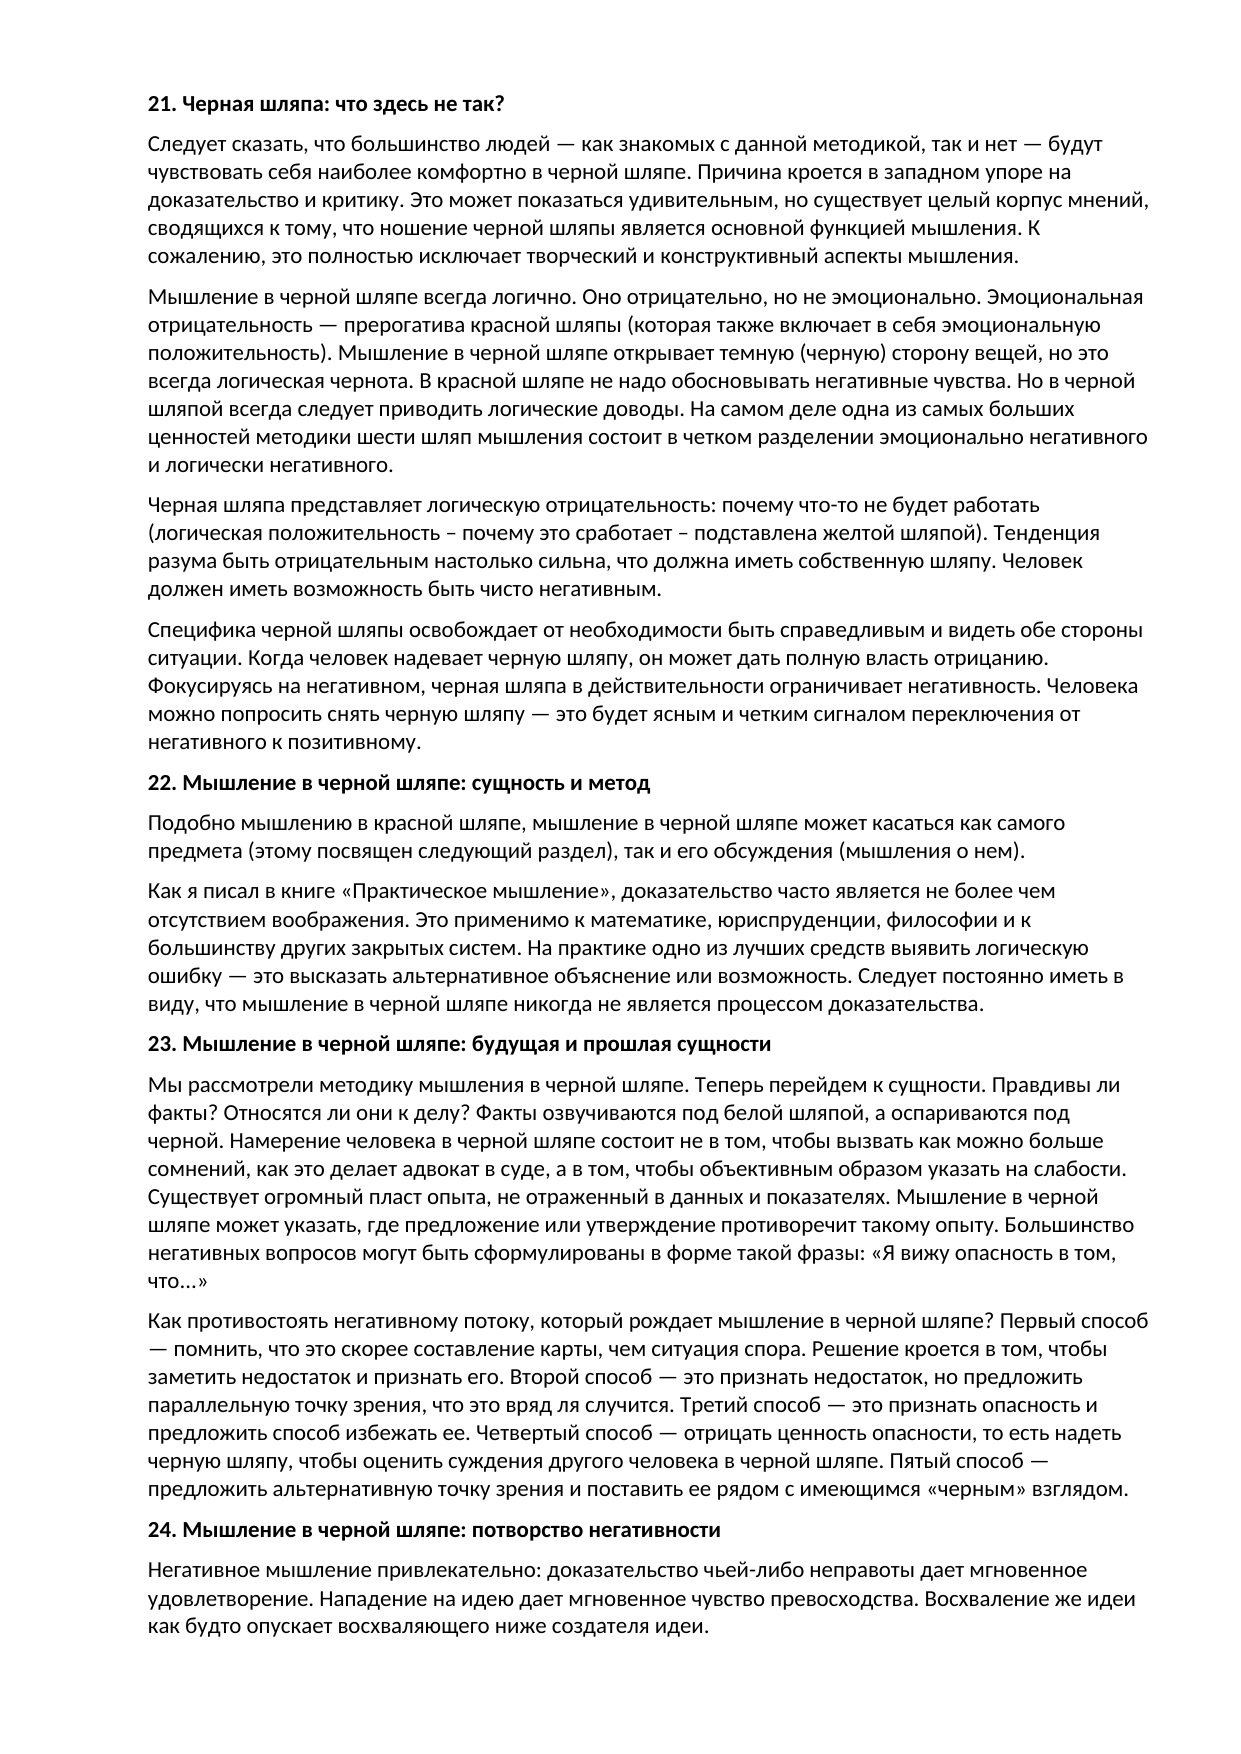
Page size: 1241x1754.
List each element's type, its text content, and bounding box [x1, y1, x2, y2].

text 23. Мышление в черной шляпе: будущая и прошлая сущности [148, 1029, 1152, 1057]
text Негативное мышление привлекательно: доказательство чьей-либо неправоты дает мгновенное удовлетворение. Нападение на идею дает мгновенное чувство превосходства. Восхваление же идеи как будто опускает восхваляющего ниже создателя идеи. [148, 1556, 1152, 1640]
text Подобно мышлению в красной шляпе, мышление в черной шляпе может касаться как самого предмета (этому посвящен следующий раздел), так и его обсуждения (мышления о нем). [148, 808, 1152, 864]
text Мы рассмотрели методику мышления в черной шляпе. Теперь перейдем к сущности. Правдивы ли факты? Относятся ли они к делу? Факты озвучиваются под белой шляпой, а оспариваются под черной. Намерение человека в черной шляпе состоит не в том, чтобы вызвать как можно больше сомнений, как это делает адвокат в суде, а в том, чтобы объективным образом указать на слабости. Существует огромный пласт опыта, не отраженный в данных и показателях. Мышление в черной шляпе может указать, где предложение или утверждение противоречит такому опыту. Большинство негативных вопросов могут быть сформулированы в форме такой фразы: «Я вижу опасность в том, что...» [148, 1070, 1152, 1294]
text Как я писал в книге «Практическое мышление», доказательство часто является не более чем отсутствием воображения. Это применимо к математике, юриспруденции, философии и к большинству других закрытых систем. На практике одно из лучших средств выявить логическую ошибку — это высказать альтернативное объяснение или возможность. Следует постоянно иметь в виду, что мышление в черной шляпе никогда не является процессом доказательства. [148, 877, 1152, 1017]
text Как противостоять негативному потоку, который рождает мышление в черной шляпе? Первый способ — помнить, что это скорее составление карты, чем ситуация спора. Решение кроется в том, чтобы заметить недостаток и признать его. Второй способ — это признать недостаток, но предложить параллельную точку зрения, что это вряд ля случится. Третий способ — это признать опасность и предложить способ избежать ее. Четвертый способ — отрицать ценность опасности, то есть надеть черную шляпу, чтобы оценить суждения другого человека в черной шляпе. Пятый способ — предложить альтернативную точку зрения и поставить ее рядом с имеющимся «черным» взглядом. [148, 1306, 1152, 1503]
text 21. Черная шляпа: что здесь не так? [148, 89, 1152, 117]
text Следует сказать, что большинство людей — как знакомых с данной методикой, так и нет — будут чувствовать себя наиболее комфортно в черной шляпе. Причина кроется в западном упоре на доказательство и критику. Это может показаться удивительным, но существует целый корпус мнений, сводящихся к тому, что ношение черной шляпы является основной функцией мышления. К сожалению, это полностью исключает творческий и конструктивный аспекты мышления. [148, 129, 1152, 269]
text Черная шляпа представляет логическую отрицательность: почему что-то не будет работать (логическая положительность – почему это сработает – подставлена желтой шляпой). Тенденция разума быть отрицательным настолько сильна, что должна иметь собственную шляпу. Человек должен иметь возможность быть чисто негативным. [148, 490, 1152, 602]
text Мышление в черной шляпе всегда логично. Оно отрицательно, но не эмоционально. Эмоциональная отрицательность — прерогатива красной шляпы (которая также включает в себя эмоциональную положительность). Мышление в черной шляпе открывает темную (черную) сторону вещей, но это всегда логическая чернота. В красной шляпе не надо обосновывать негативные чувства. Но в черной шляпой всегда следует приводить логические доводы. На самом деле одна из самых больших ценностей методики шести шляп мышления состоит в четком разделении эмоционально негативного и логически негативного. [148, 282, 1152, 478]
text Специфика черной шляпы освобождает от необходимости быть справедливым и видеть обе стороны ситуации. Когда человек надевает черную шляпу, он может дать полную власть отрицанию. Фокусируясь на негативном, черная шляпа в действительности ограничивает негативность. Человека можно попросить снять черную шляпу — это будет ясным и четким сигналом переключения от негативного к позитивному. [148, 615, 1152, 755]
text 22. Мышление в черной шляпе: сущность и метод [148, 768, 1152, 796]
text 24. Мышление в черной шляпе: потворство негативности [148, 1515, 1152, 1543]
